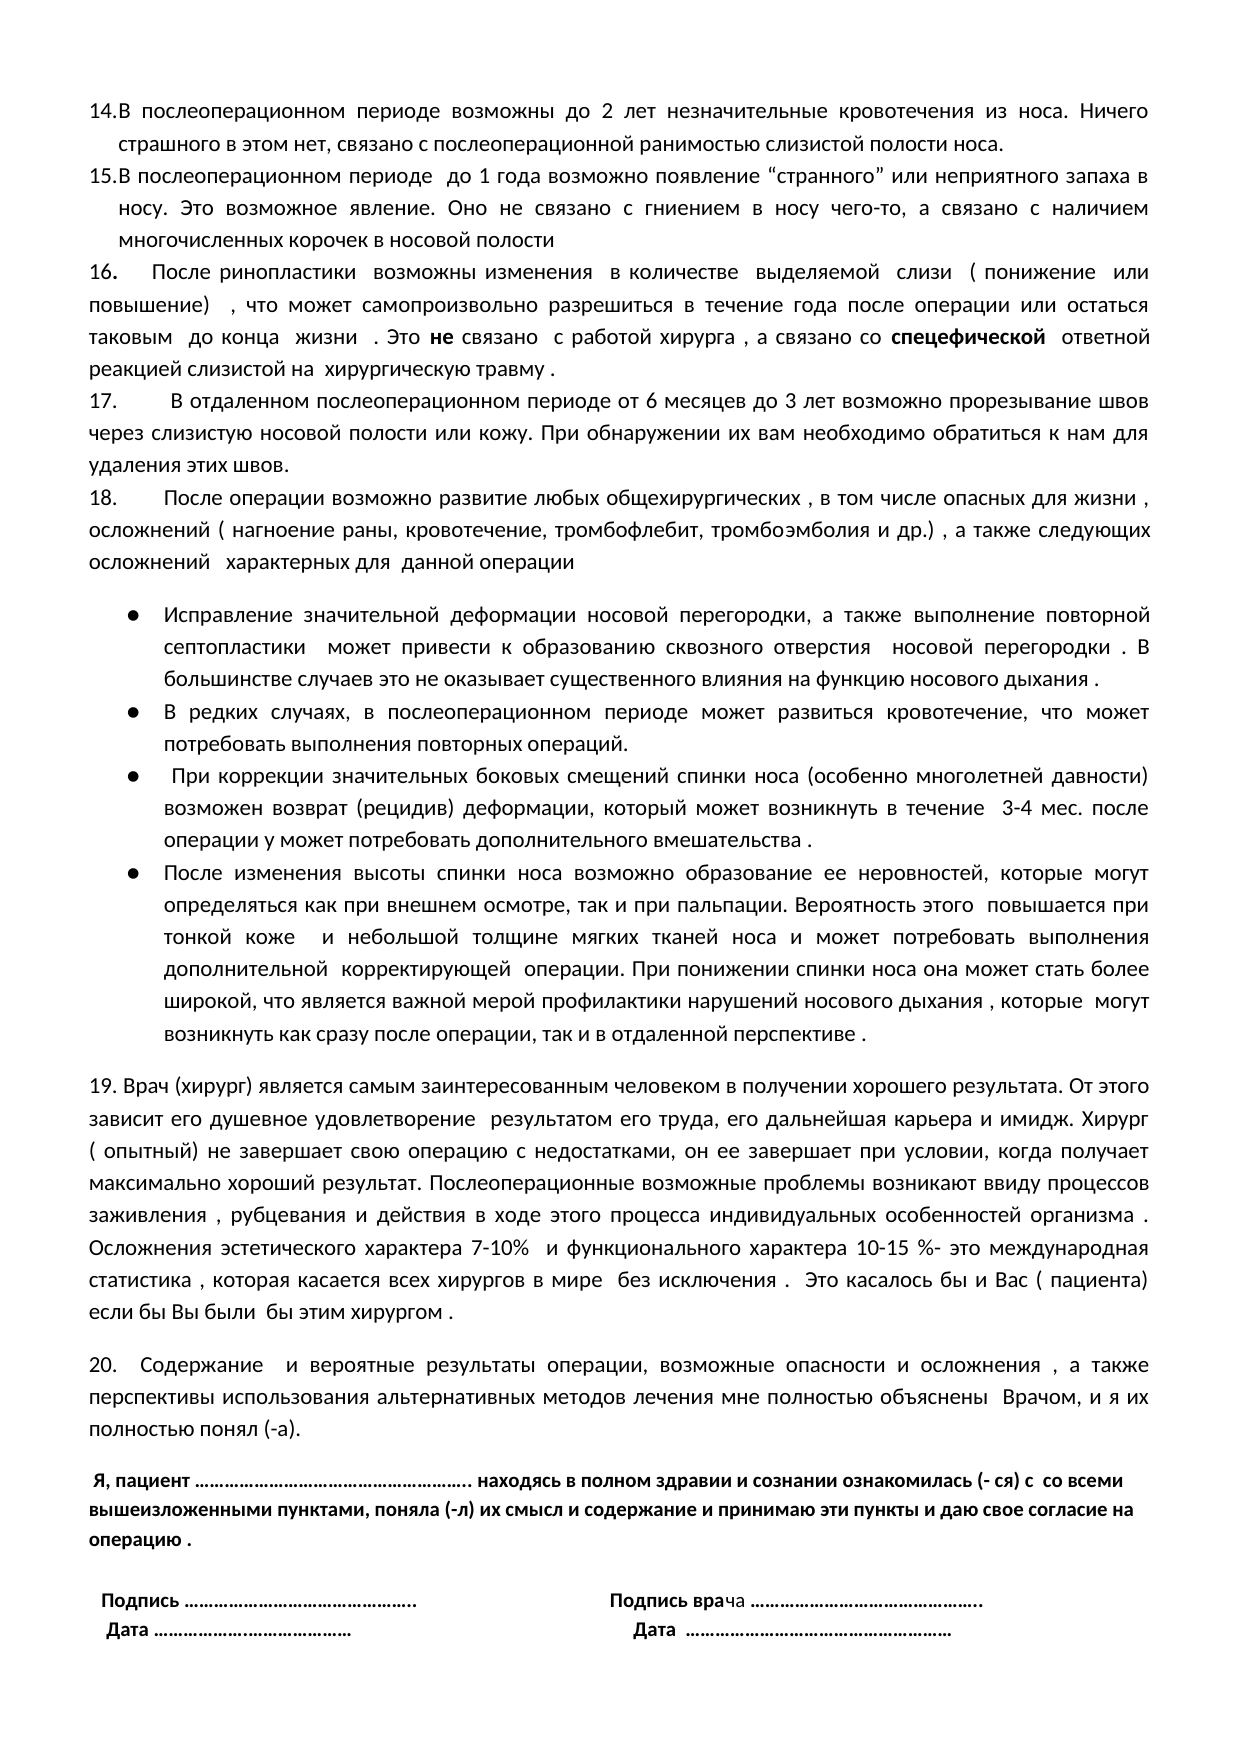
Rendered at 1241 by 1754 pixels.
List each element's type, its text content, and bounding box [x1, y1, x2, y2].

list При коррекции значительных боковых смещений спинки носа (особенно многолетней давности) возможен возврат (рецидив) деформации, который может возникнуть в течение 3-4 мес. после операции у может потребовать дополнительного вмешательства . [126, 761, 1151, 853]
text Подпись ……………………………………….. Подпись врача ……………………………………….. [45, 1587, 1151, 1612]
text 16. После ринопластики возможны изменения в количестве выделяемой слизи ( понижение или повышение) , что может самопроизвольно разрешиться в течение года после операции или остаться таковым до конца жизни . Это не связано с работой хирурга , а связано со спецефической ответной реакцией слизистой на хирургическую травму . [88, 257, 1151, 382]
list В редких случаях, в послеоперационном периоде может развиться кровотечение, что может потребовать выполнения повторных операций. [126, 697, 1151, 757]
list После изменения высоты спинки носа возможно образование ее неровностей, которые могут определяться как при внешнем осмотре, так и при пальпации. Вероятность этого повышается при тонкой коже и небольшой толщине мягких тканей носа и может потребовать выполнения дополнительной корректирующей операции. При понижении спинки носа она может стать более широкой, что является важной мерой профилактики нарушений носового дыхания , которые могут возникнуть как сразу после операции, так и в отдаленной перспективе . [126, 858, 1151, 1047]
text 17. В отдаленном послеоперационном периоде от 6 месяцев до 3 лет возможно прорезывание швов через слизистую носовой полости или кожу. При обнаружении их вам необходимо обратиться к нам для удаления этих швов. [88, 386, 1151, 479]
text 18. После операции возможно развитие любых общехирургических , в том числе опасных для жизни , осложнений ( нагноение раны, кровотечение, тромбофлебит, тромбоэмболия и др.) , а также следующих осложнений характерных для данной операции [88, 483, 1151, 575]
list В послеоперационном периоде до 1 года возможно появление “странного” или неприятного запаха в носу. Это возможное явление. Оно не связано с гниением в носу чего-то, а связано с наличием многочисленных корочек в носовой полости [88, 161, 1151, 253]
list Исправление значительной деформации носовой перегородки, а также выполнение повторной септопластики может привести к образованию сквозного отверстия носовой перегородки . В большинстве случаев это не оказывает существенного влияния на функцию носового дыхания . [126, 600, 1151, 693]
text Я, пациент ……………………………………………….. находясь в полном здравии и сознании ознакомилась (- ся) с со всеми вышеизложенными пунктами, поняла (-л) их смысл и содержание и принимаю эти пункты и даю свое согласие на операцию . [88, 1467, 1151, 1551]
text 20. Содержание и вероятные результаты операции, возможные опасности и осложнения , а также перспективы использования альтернативных методов лечения мне полностью объяснены Врачом, и я их полностью понял (-а). [88, 1350, 1151, 1442]
text 19. Врач (хирург) является самым заинтересованным человеком в получении хорошего результата. От этого зависит его душевное удовлетворение результатом его труда, его дальнейшая карьера и имидж. Хирург ( опытный) не завершает свою операцию с недостатками, он ее завершает при условии, когда получает максимально хороший результат. Послеоперационные возможные проблемы возникают ввиду процессов заживления , рубцевания и действия в ходе этого процесса индивидуальных особенностей организма . Осложнения эстетического характера 7-10% и функционального характера 10-15 %- это международная статистика , которая касается всех хирургов в мире без исключения . Это касалось бы и Вас ( пациента) если бы Вы были бы этим хирургом . [88, 1072, 1151, 1325]
list В послеоперационном периоде возможны до 2 лет незначительные кровотечения из носа. Ничего страшного в этом нет, связано с послеоперационной ранимостью слизистой полости носа. [88, 97, 1151, 157]
text Дата ……………….………………… Дата ……………………………………………… [59, 1616, 1151, 1642]
